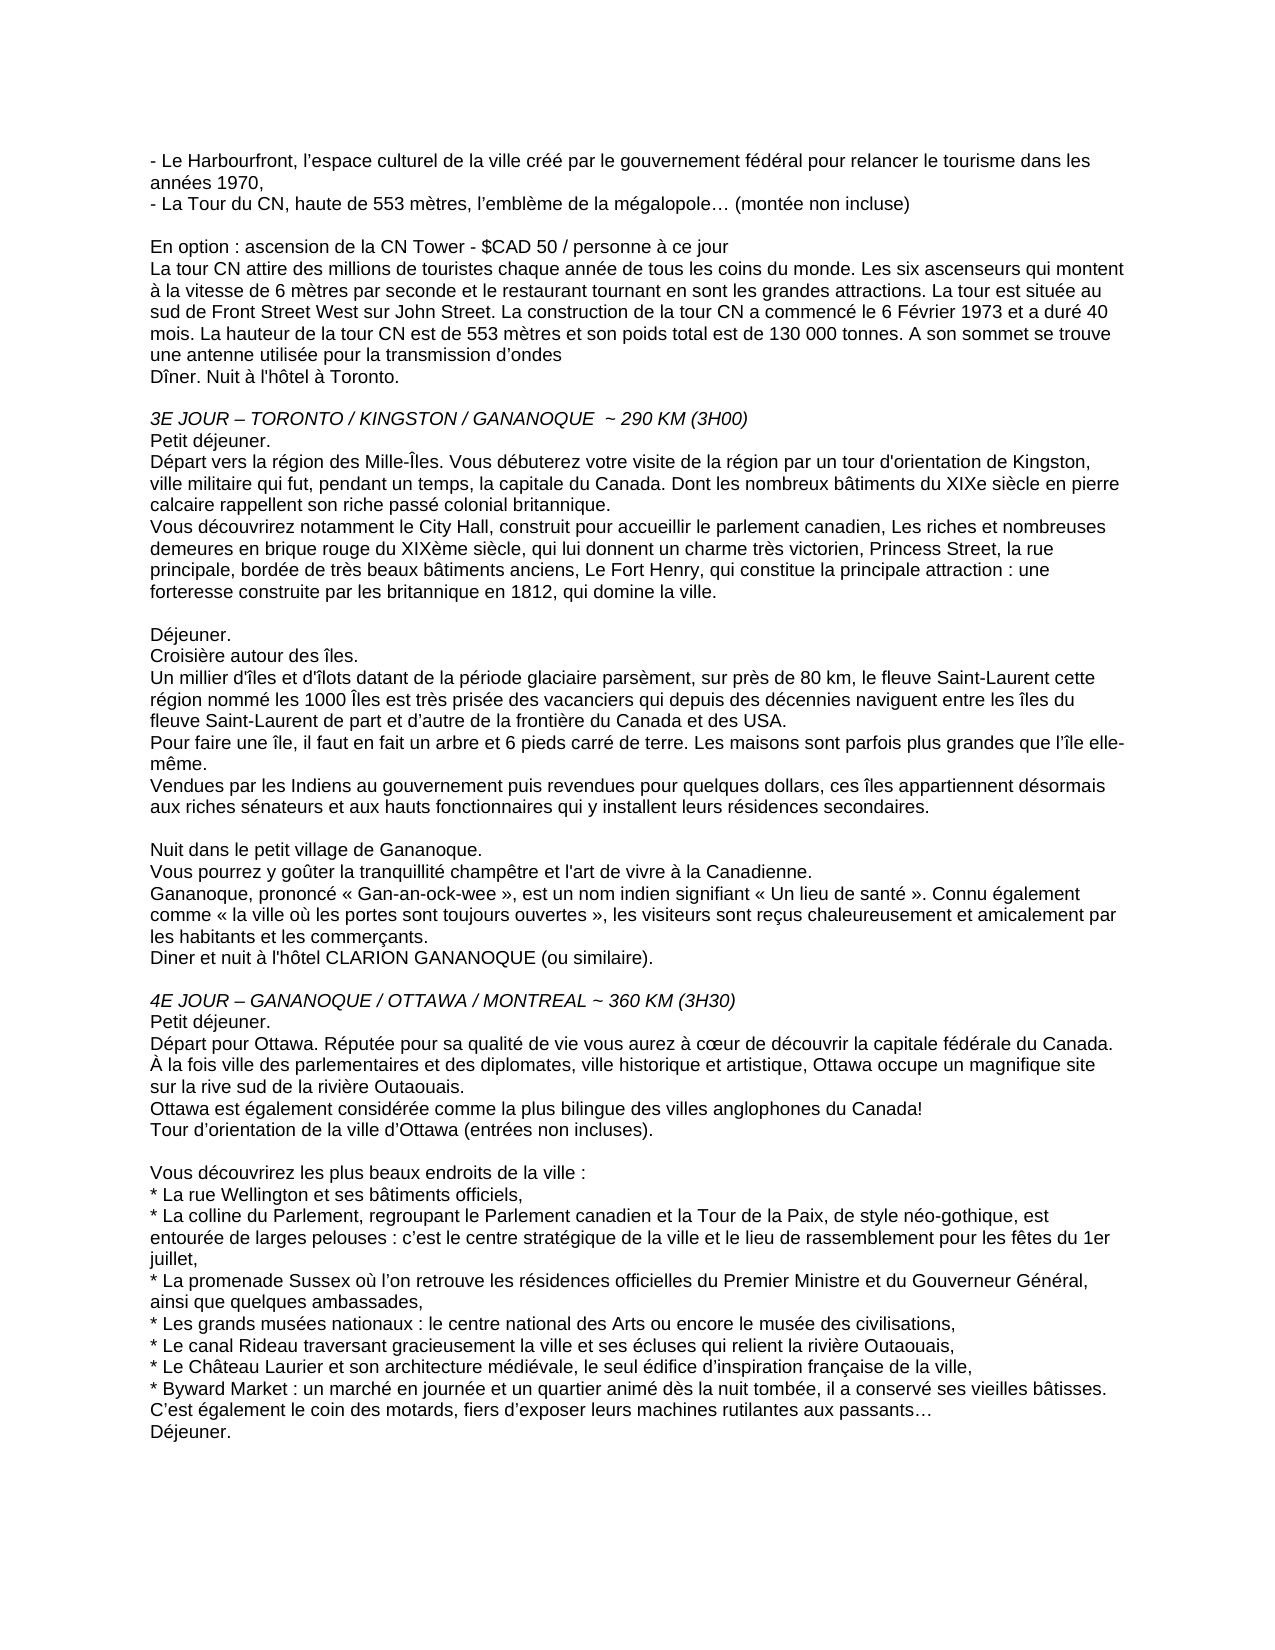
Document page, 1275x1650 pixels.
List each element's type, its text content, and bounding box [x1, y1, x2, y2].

text Ottawa est également considérée comme la plus bilingue des villes anglophones du Canada! [150, 1097, 1125, 1119]
subtitle 4E JOUR – GANANOQUE / OTTAWA / MONTREAL ~ 360 KM (3H30) [150, 989, 1125, 1011]
text Déjeuner. [150, 624, 1125, 645]
text Diner et nuit à l'hôtel CLARION GANANOQUE (ou similaire). [150, 947, 1125, 969]
text Croisière autour des îles. [150, 645, 1125, 667]
text La tour CN attire des millions de touristes chaque année de tous les coins du monde. Les six ascenseurs qui montent à la vitesse de 6 mètres par seconde et le restaurant tournant en sont les grandes attractions. La tour est située au sud de Front Street West sur John Street. La construction de la tour CN a commencé le 6 Février 1973 et a duré 40 mois. La hauteur de la tour CN est de 553 mètres et son poids total est de 130 000 tonnes. A son sommet se trouve une antenne utilisée pour la transmission d’ondes [150, 258, 1125, 366]
text Gananoque, prononcé « Gan-an-ock-wee », est un nom indien signifiant « Un lieu de santé ». Connu également comme « la ville où les portes sont toujours ouvertes », les visiteurs sont reçus chaleureusement et amicalement par les habitants et les commerçants. [150, 882, 1125, 947]
text * Byward Market : un marché en journée et un quartier animé dès la nuit tombée, il a conservé ses vieilles bâtisses. C’est également le coin des motards, fiers d’exposer leurs machines rutilantes aux passants… [150, 1378, 1125, 1421]
text * Le canal Rideau traversant gracieusement la ville et ses écluses qui relient la rivière Outaouais, [150, 1334, 1125, 1356]
text * Le Château Laurier et son architecture médiévale, le seul édifice d’inspiration française de la ville, [150, 1356, 1125, 1378]
text Petit déjeuner. [150, 429, 1125, 451]
text Vous découvrirez les plus beaux endroits de la ville : [150, 1162, 1125, 1183]
text Déjeuner. [150, 1421, 1125, 1442]
text Un millier d'îles et d'îlots datant de la période glaciaire parsèment, sur près de 80 km, le fleuve Saint-Laurent cette région nommé les 1000 Îles est très prisée des vacanciers qui depuis des décennies naviguent entre les îles du fleuve Saint-Laurent de part et d’autre de la frontière du Canada et des USA. [150, 667, 1125, 731]
text * La rue Wellington et ses bâtiments officiels, [150, 1183, 1125, 1205]
text Pour faire une île, il faut en fait un arbre et 6 pieds carré de terre. Les maisons sont parfois plus grandes que l’île elle-même. [150, 731, 1125, 774]
text - La Tour du CN, haute de 553 mètres, l’emblème de la mégalopole… (montée non incluse) [150, 193, 1125, 215]
text Départ pour Ottawa. Réputée pour sa qualité de vie vous aurez à cœur de découvrir la capitale fédérale du Canada. À la fois ville des parlementaires et des diplomates, ville historique et artistique, Ottawa occupe un magnifique site sur la rive sud de la rivière Outaouais. [150, 1033, 1125, 1097]
text * La colline du Parlement, regroupant le Parlement canadien et la Tour de la Paix, de style néo-gothique, est entourée de larges pelouses : c’est le centre stratégique de la ville et le lieu de rassemblement pour les fêtes du 1er juillet, [150, 1205, 1125, 1270]
text Petit déjeuner. [150, 1011, 1125, 1033]
text Vous pourrez y goûter la tranquillité champêtre et l'art de vivre à la Canadienne. [150, 861, 1125, 882]
text Vous découvrirez notamment le City Hall, construit pour accueillir le parlement canadien, Les riches et nombreuses demeures en brique rouge du XIXème siècle, qui lui donnent un charme très victorien, Princess Street, la rue principale, bordée de très beaux bâtiments anciens, Le Fort Henry, qui constitue la principale attraction : une forteresse construite par les britannique en 1812, qui domine la ville. [150, 516, 1125, 602]
text * La promenade Sussex où l’on retrouve les résidences officielles du Premier Ministre et du Gouverneur Général, ainsi que quelques ambassades, [150, 1270, 1125, 1313]
text Départ vers la région des Mille-Îles. Vous débuterez votre visite de la région par un tour d'orientation de Kingston, ville militaire qui fut, pendant un temps, la capitale du Canada. Dont les nombreux bâtiments du XIXe siècle en pierre calcaire rappellent son riche passé colonial britannique. [150, 451, 1125, 516]
text Tour d’orientation de la ville d’Ottawa (entrées non incluses). [150, 1119, 1125, 1140]
text - Le Harbourfront, l’espace culturel de la ville créé par le gouvernement fédéral pour relancer le tourisme dans les années 1970, [150, 150, 1125, 193]
subtitle 3E JOUR – TORONTO / KINGSTON / GANANOQUE ~ 290 KM (3H00) [150, 408, 1125, 429]
text * Les grands musées nationaux : le centre national des Arts ou encore le musée des civilisations, [150, 1313, 1125, 1334]
text Vendues par les Indiens au gouvernement puis revendues pour quelques dollars, ces îles appartiennent désormais aux riches sénateurs et aux hauts fonctionnaires qui y installent leurs résidences secondaires. [150, 774, 1125, 818]
text Nuit dans le petit village de Gananoque. [150, 839, 1125, 861]
text Dîner. Nuit à l'hôtel à Toronto. [150, 366, 1125, 387]
text En option : ascension de la CN Tower - $CAD 50 / personne à ce jour [150, 236, 1125, 258]
